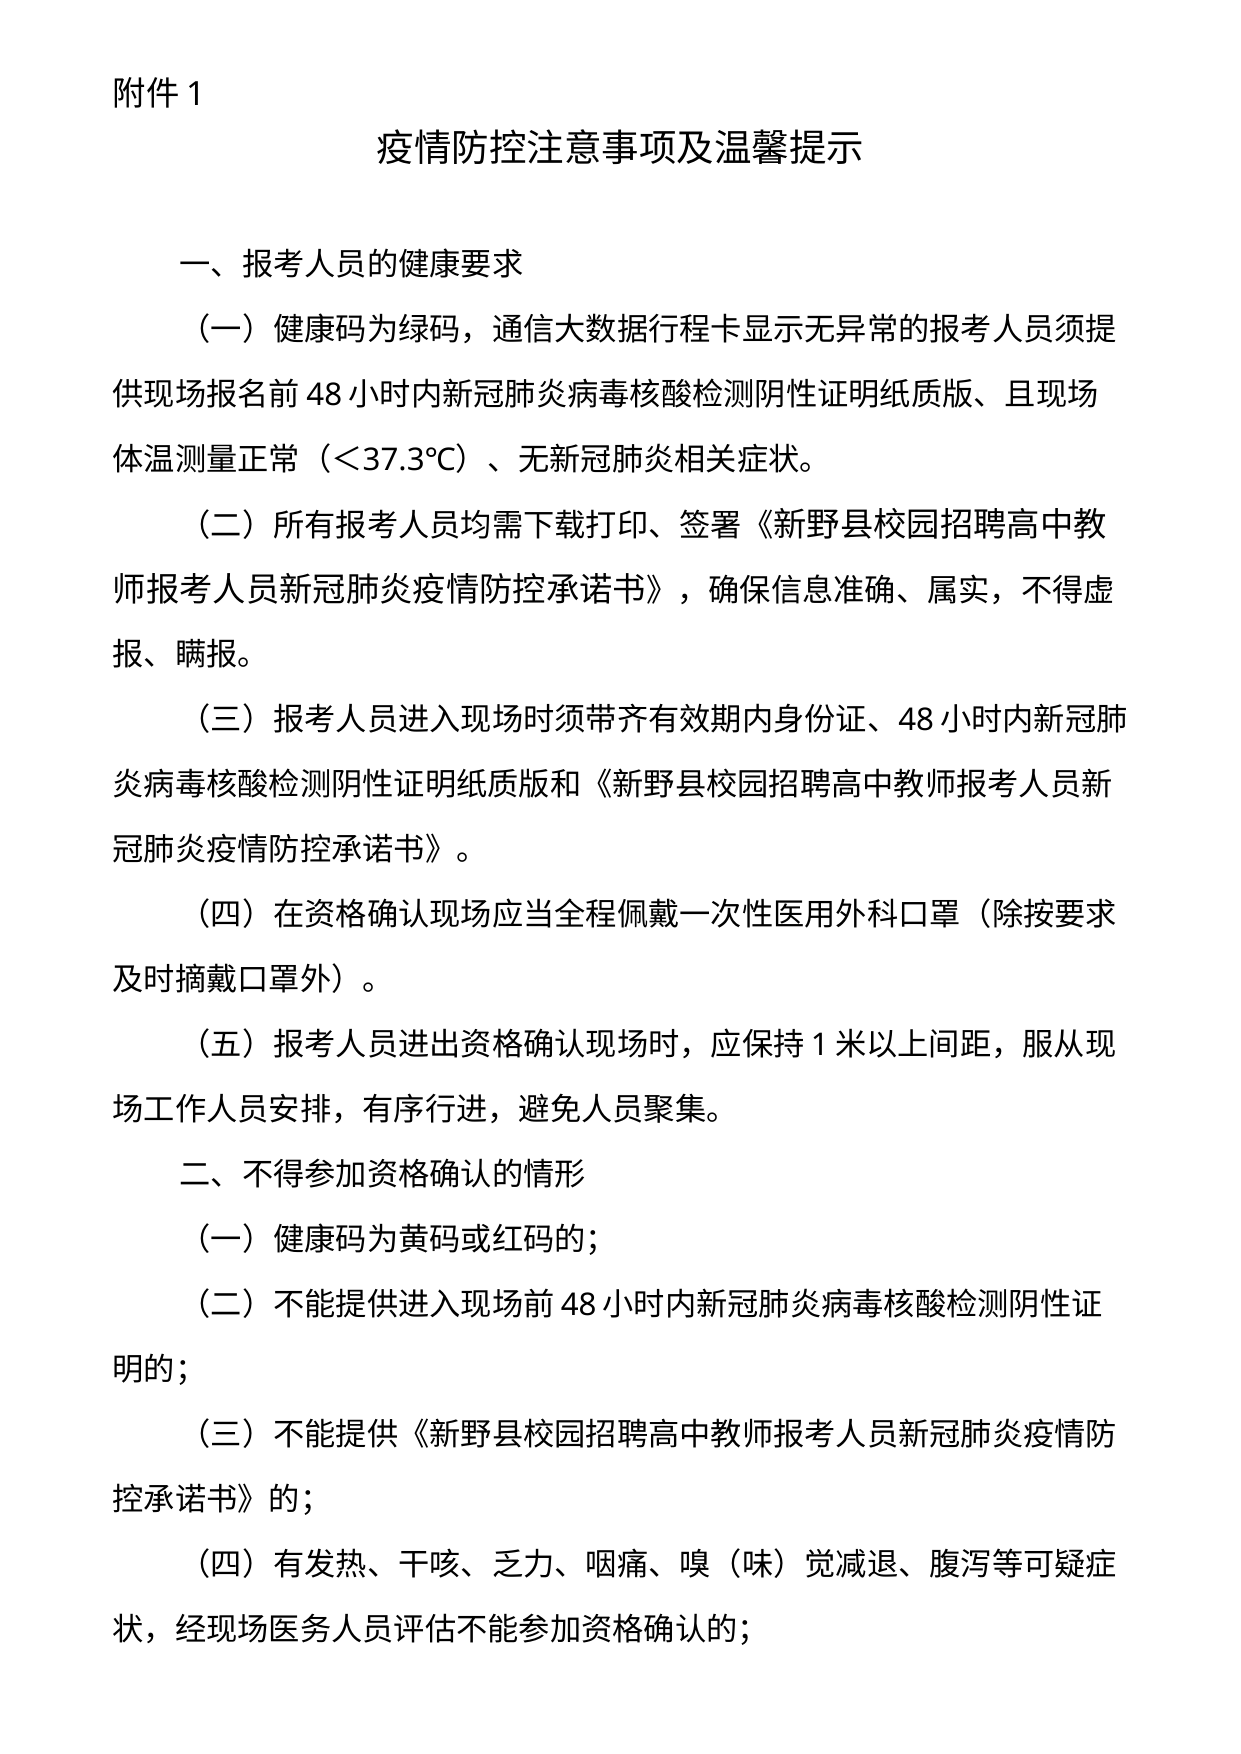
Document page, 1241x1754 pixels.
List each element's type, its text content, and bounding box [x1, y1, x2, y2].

text （一）健康码为绿码，通信大数据行程卡显示无异常的报考人员须提供现场报名前48小时内新冠肺炎病毒核酸检测阴性证明纸质版、且现场体温测量正常（＜37.3℃）、无新冠肺炎相关症状。 [112, 294, 1128, 489]
text 附件1 [112, 60, 1128, 117]
text （二）不能提供进入现场前48小时内新冠肺炎病毒核酸检测阴性证明的； [112, 1269, 1128, 1399]
text 一、报考人员的健康要求 [112, 229, 1128, 294]
text （三）报考人员进入现场时须带齐有效期内身份证、48小时内新冠肺炎病毒核酸检测阴性证明纸质版和《新野县校园招聘高中教师报考人员新冠肺炎疫情防控承诺书》。 [112, 684, 1128, 879]
text （三）不能提供《新野县校园招聘高中教师报考人员新冠肺炎疫情防控承诺书》的； [112, 1399, 1128, 1529]
text 疫情防控注意事项及温馨提示 [112, 117, 1128, 173]
text （五）报考人员进出资格确认现场时，应保持1米以上间距，服从现场工作人员安排，有序行进，避免人员聚集。 [112, 1009, 1128, 1139]
text （二）所有报考人员均需下载打印、签署《新野县校园招聘高中教师报考人员新冠肺炎疫情防控承诺书》，确保信息准确、属实，不得虚报、瞒报。 [112, 489, 1128, 684]
text （四）有发热、干咳、乏力、咽痛、嗅（味）觉减退、腹泻等可疑症状，经现场医务人员评估不能参加资格确认的； [112, 1529, 1128, 1659]
text （一）健康码为黄码或红码的； [112, 1204, 1128, 1269]
text （四）在资格确认现场应当全程佩戴一次性医用外科口罩（除按要求及时摘戴口罩外）。 [112, 879, 1128, 1009]
text 二、不得参加资格确认的情形 [112, 1139, 1128, 1204]
